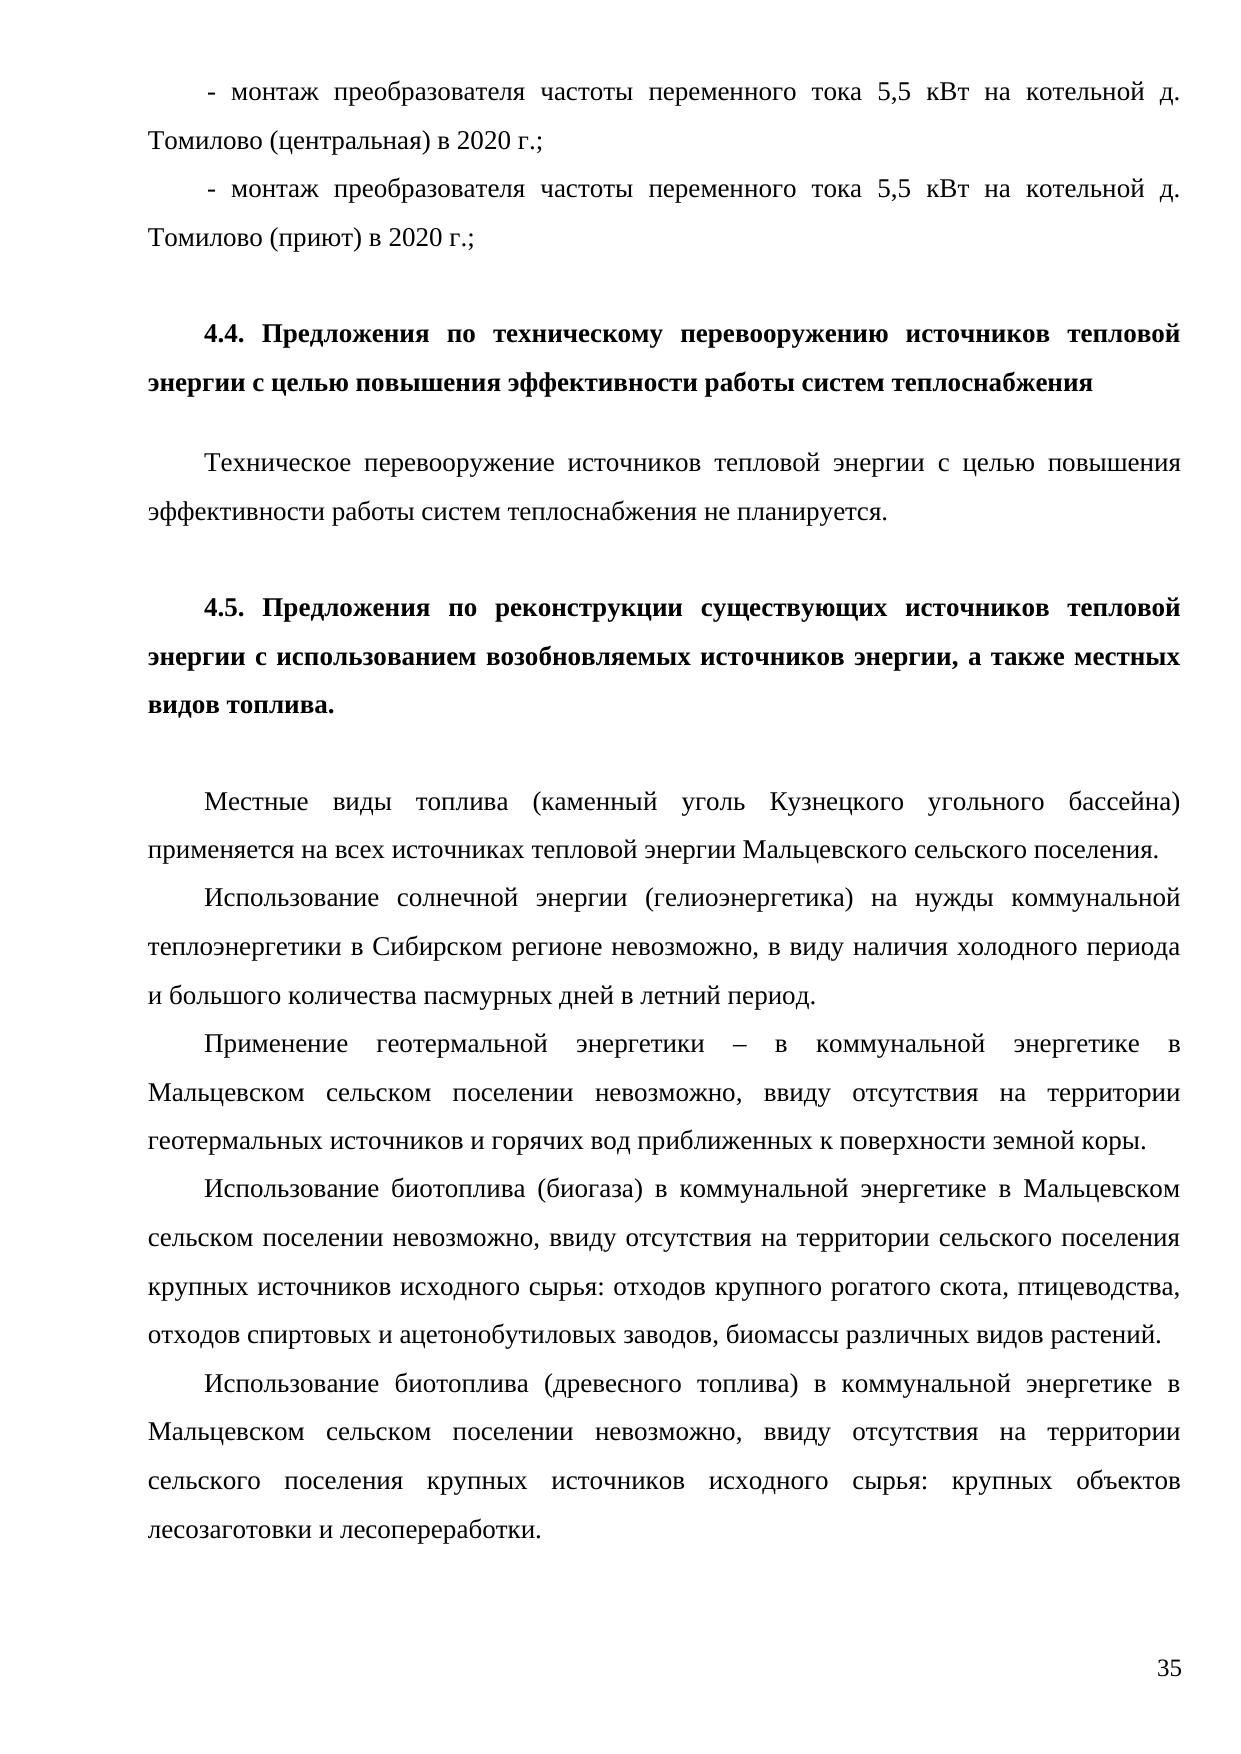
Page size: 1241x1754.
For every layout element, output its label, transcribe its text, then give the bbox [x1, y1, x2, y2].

text Применение геотермальной энергетики – в коммунальной энергетике в Мальцевском сельском поселении невозможно, ввиду отсутствия на территории геотермальных источников и горячих вод приближенных к поверхности земной коры. [148, 1026, 1182, 1156]
text Использование биотоплива (биогаза) в коммунальной энергетике в Мальцевском сельском поселении невозможно, ввиду отсутствия на территории сельского поселения крупных источников исходного сырья: отходов крупного рогатого скота, птицеводства, отходов спиртовых и ацетонобутиловых заводов, биомассы различных видов растений. [148, 1172, 1182, 1351]
text Использование солнечной энергии (гелиоэнергетика) на нужды коммунальной теплоэнергетики в Сибирском регионе невозможно, в виду наличия холодного периода и большого количества пасмурных дней в летний период. [148, 881, 1182, 1011]
subtitle 4.4. Предложения по техническому перевооружению источников тепловой энергии с целью повышения эффективности работы систем теплоснабжения [148, 316, 1182, 398]
text Техническое перевооружение источников тепловой энергии с целью повышения эффективности работы систем теплоснабжения не планируется. [148, 446, 1182, 527]
text Местные виды топлива (каменный уголь Кузнецкого угольного бассейна) применяется на всех источниках тепловой энергии Мальцевского сельского поселения. [148, 784, 1182, 865]
text 4.5. Предложения по реконструкции существующих источников тепловой энергии с использованием возобновляемых источников энергии, а также местных видов топлива. [148, 590, 1182, 720]
text Использование биотоплива (древесного топлива) в коммунальной энергетике в Мальцевском сельском поселении невозможно, ввиду отсутствия на территории сельского поселения крупных источников исходного сырья: крупных объектов лесозаготовки и лесопереработки. [148, 1366, 1182, 1545]
text - монтаж преобразователя частоты переменного тока 5,5 кВт на котельной д. Томилово (приют) в 2020 г.; [148, 172, 1182, 253]
text - монтаж преобразователя частоты переменного тока 5,5 кВт на котельной д. Томилово (центральная) в 2020 г.; [148, 75, 1182, 156]
